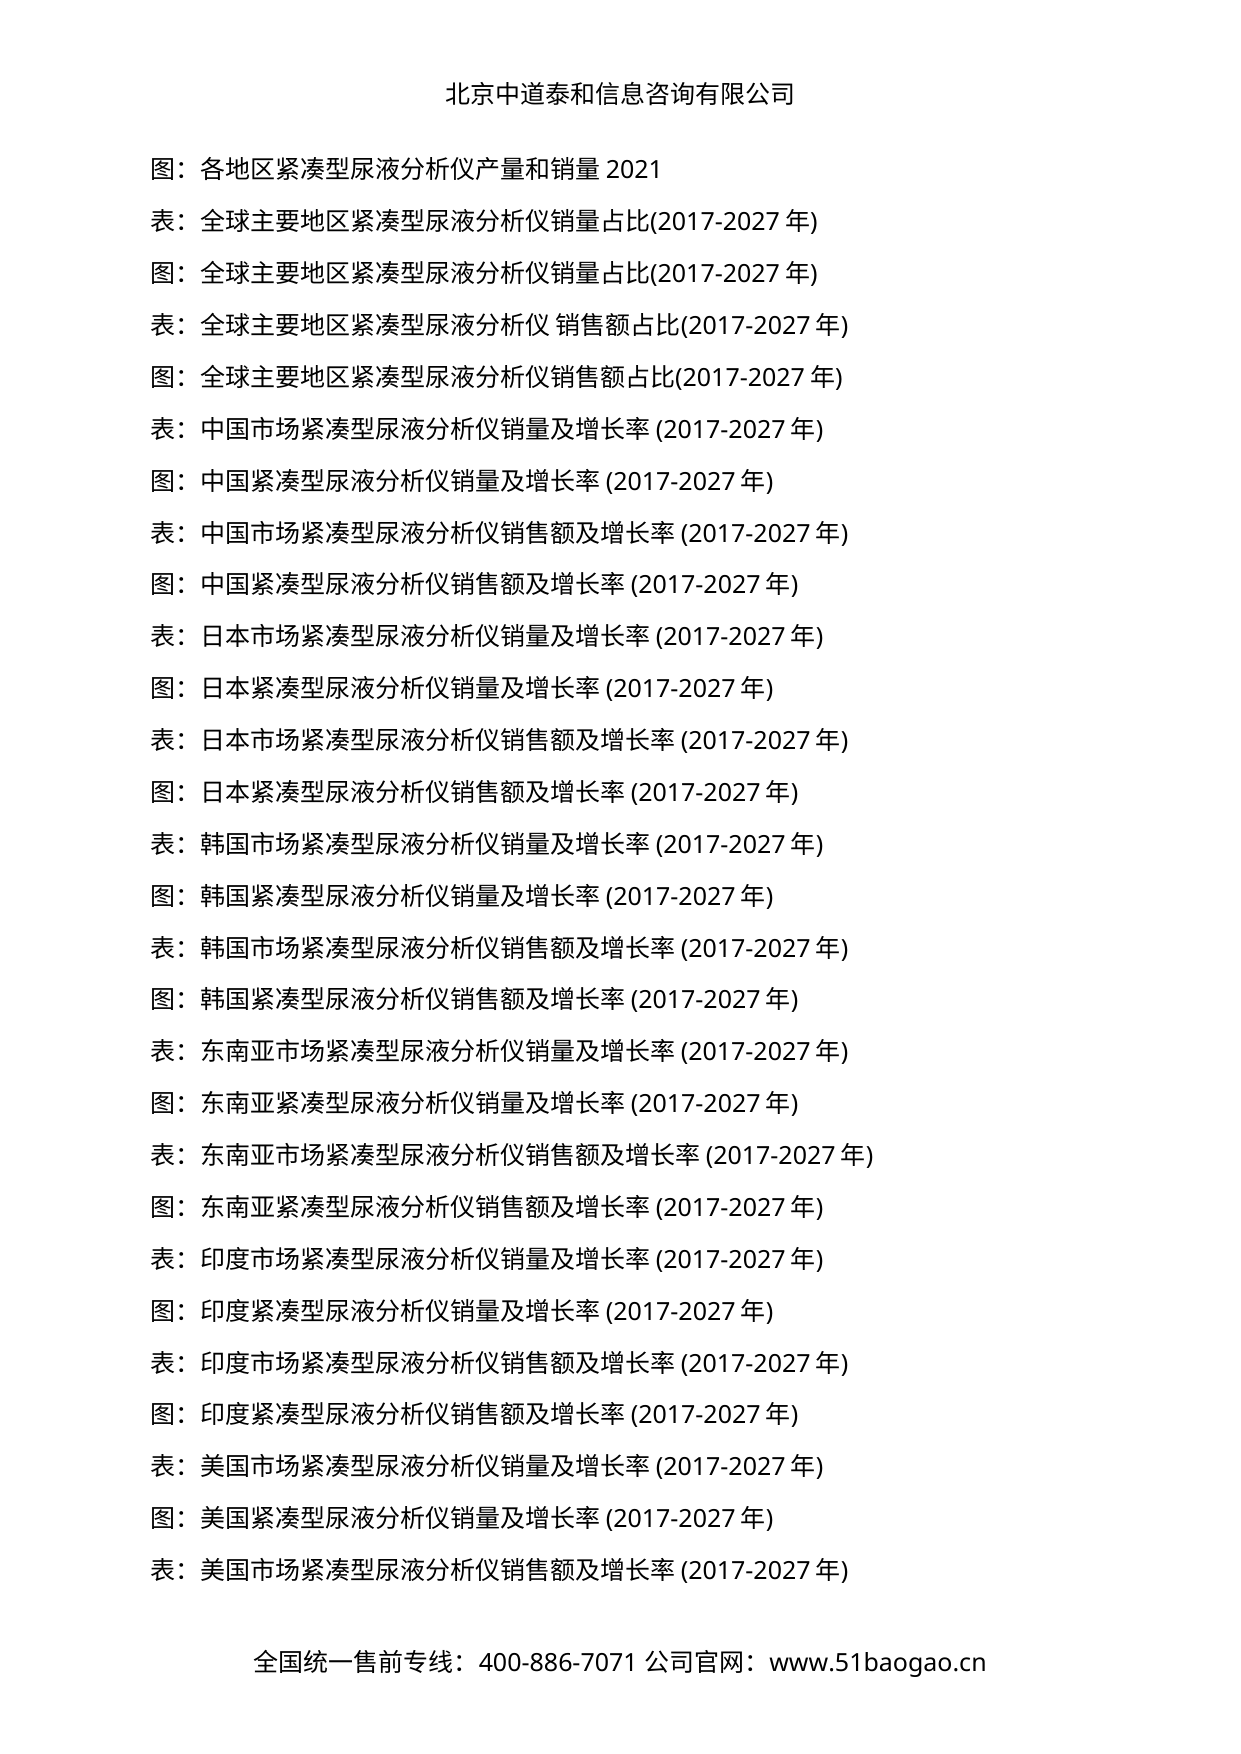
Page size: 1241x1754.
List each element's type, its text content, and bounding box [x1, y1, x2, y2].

text 表：美国市场紧凑型尿液分析仪销售额及增长率 (2017-2027年) [150, 1551, 1090, 1587]
text 图：印度紧凑型尿液分析仪销售额及增长率 (2017-2027年) [150, 1395, 1090, 1431]
text 图：中国紧凑型尿液分析仪销量及增长率 (2017-2027年) [150, 461, 1090, 497]
text 表：韩国市场紧凑型尿液分析仪销售额及增长率 (2017-2027年) [150, 928, 1090, 964]
text 表：中国市场紧凑型尿液分析仪销量及增长率 (2017-2027年) [150, 409, 1090, 446]
text 图：韩国紧凑型尿液分析仪销量及增长率 (2017-2027年) [150, 876, 1090, 912]
text 图：东南亚紧凑型尿液分析仪销量及增长率 (2017-2027年) [150, 1084, 1090, 1120]
text 图：全球主要地区紧凑型尿液分析仪销量占比(2017-2027年) [150, 254, 1090, 290]
text 表：日本市场紧凑型尿液分析仪销量及增长率 (2017-2027年) [150, 617, 1090, 653]
text 表：美国市场紧凑型尿液分析仪销量及增长率 (2017-2027年) [150, 1447, 1090, 1483]
text 图：美国紧凑型尿液分析仪销量及增长率 (2017-2027年) [150, 1499, 1090, 1535]
text 图：各地区紧凑型尿液分析仪产量和销量 2021 [150, 150, 1090, 186]
text 图：日本紧凑型尿液分析仪销量及增长率 (2017-2027年) [150, 669, 1090, 705]
text 表：印度市场紧凑型尿液分析仪销量及增长率 (2017-2027年) [150, 1239, 1090, 1276]
text 表：日本市场紧凑型尿液分析仪销售额及增长率 (2017-2027年) [150, 721, 1090, 757]
text 图：印度紧凑型尿液分析仪销量及增长率 (2017-2027年) [150, 1291, 1090, 1327]
text 图：韩国紧凑型尿液分析仪销售额及增长率 (2017-2027年) [150, 980, 1090, 1016]
text 表：中国市场紧凑型尿液分析仪销售额及增长率 (2017-2027年) [150, 513, 1090, 549]
text 表：东南亚市场紧凑型尿液分析仪销量及增长率 (2017-2027年) [150, 1032, 1090, 1068]
text 表：全球主要地区紧凑型尿液分析仪 销售额占比(2017-2027年) [150, 306, 1090, 342]
text 表：印度市场紧凑型尿液分析仪销售额及增长率 (2017-2027年) [150, 1343, 1090, 1379]
text 表：韩国市场紧凑型尿液分析仪销量及增长率 (2017-2027年) [150, 824, 1090, 861]
text 表：全球主要地区紧凑型尿液分析仪销量占比(2017-2027年) [150, 202, 1090, 238]
text 图：全球主要地区紧凑型尿液分析仪销售额占比(2017-2027年) [150, 357, 1090, 394]
text 图：中国紧凑型尿液分析仪销售额及增长率 (2017-2027年) [150, 565, 1090, 601]
text 表：东南亚市场紧凑型尿液分析仪销售额及增长率 (2017-2027年) [150, 1136, 1090, 1172]
text 图：东南亚紧凑型尿液分析仪销售额及增长率 (2017-2027年) [150, 1187, 1090, 1224]
text 图：日本紧凑型尿液分析仪销售额及增长率 (2017-2027年) [150, 772, 1090, 809]
